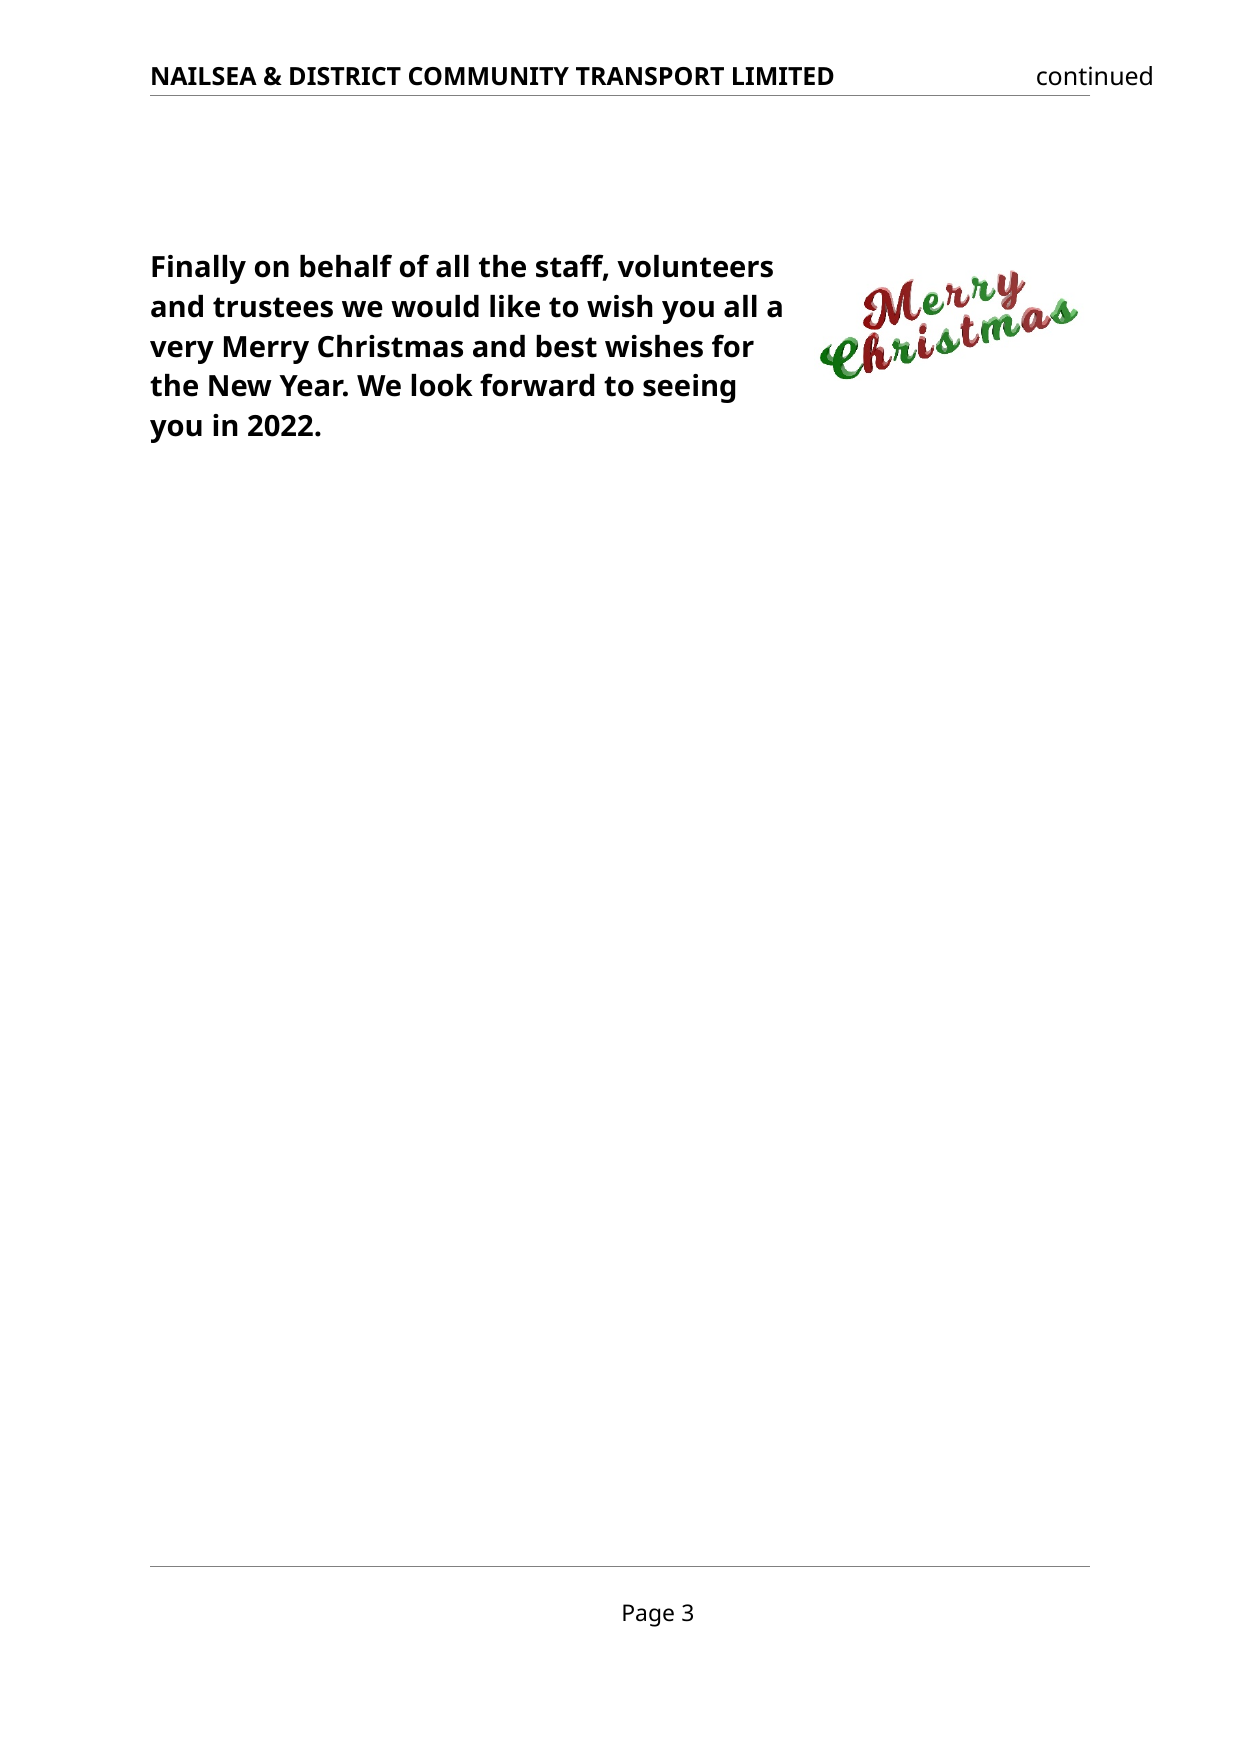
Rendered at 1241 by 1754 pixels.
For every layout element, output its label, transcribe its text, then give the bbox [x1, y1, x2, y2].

picture [812, 248, 1084, 399]
text Finally on behalf of all the staff, volunteers and trustees we would like to wish you all a very Merry Christmas and best wishes for the New Year. We look forward to seeing you in 2022. [150, 247, 1090, 445]
